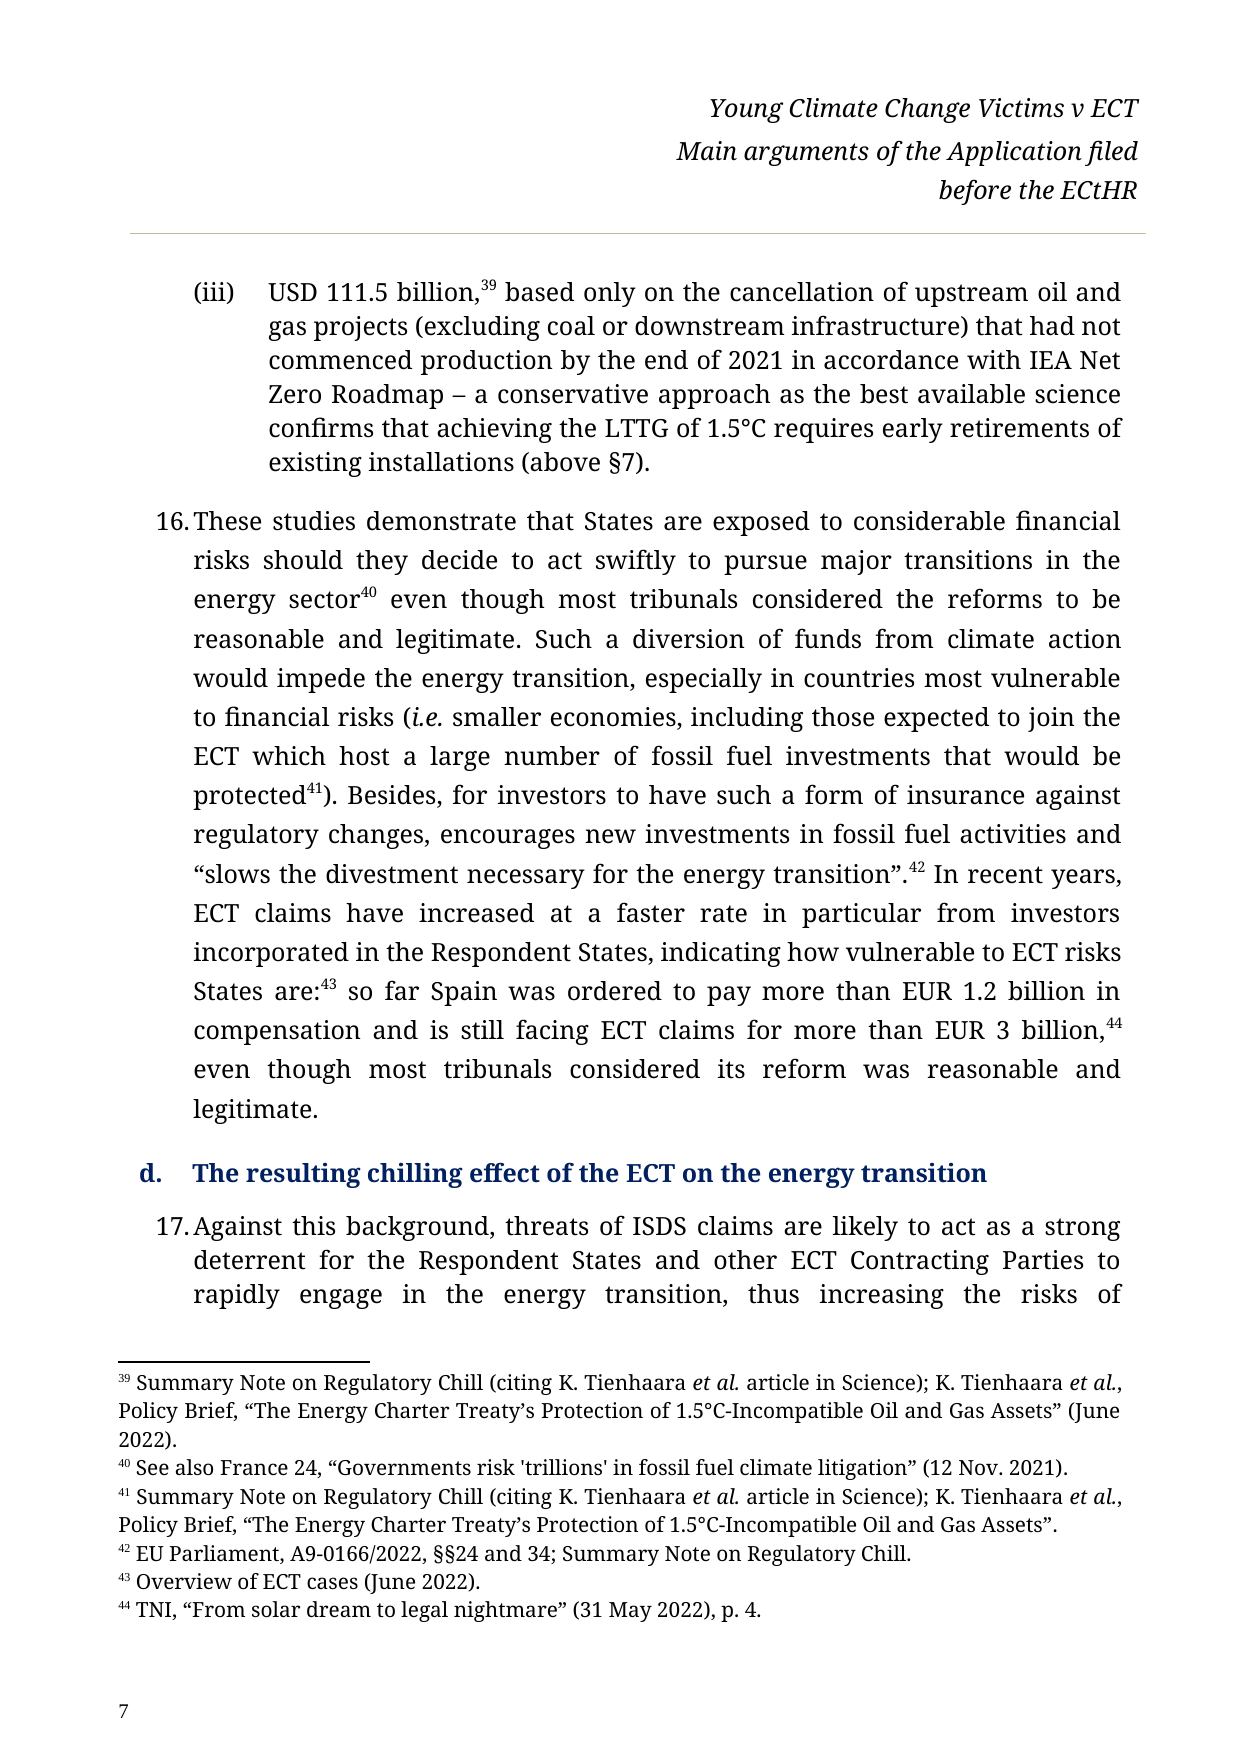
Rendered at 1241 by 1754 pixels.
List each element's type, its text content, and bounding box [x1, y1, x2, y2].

list These studies demonstrate that States are exposed to considerable financial risks should they decide to act swiftly to pursue major transitions in the energy sector even though most tribunals considered the reforms to be reasonable and legitimate. Such a diversion of funds from climate action would impede the energy transition, especially in countries most vulnerable to financial risks (i.e. smaller economies, including those expected to join the ECT which host a large number of fossil fuel investments that would be protected). Besides, for investors to have such a form of insurance against regulatory changes, encourages new investments in fossil fuel activities and “slows the divestment necessary for the energy transition”. In recent years, ECT claims have increased at a faster rate in particular from investors incorporated in the Respondent States, indicating how vulnerable to ECT risks States are: so far Spain was ordered to pay more than EUR 1.2 billion in compensation and is still facing ECT claims for more than EUR 3 billion, even though most tribunals considered its reform was reasonable and legitimate. [156, 504, 1122, 1125]
list USD 111.5 billion, based only on the cancellation of upstream oil and gas projects (excluding coal or downstream infrastructure) that had not commenced production by the end of 2021 in accordance with IEA Net Zero Roadmap – a conservative approach as the best available science confirms that achieving the LTTG of 1.5°C requires early retirements of existing installations (above §7). [193, 274, 1122, 479]
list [156, 1208, 1122, 1310]
subtitle The resulting chilling effect of the ECT on the energy transition [139, 1155, 1122, 1189]
